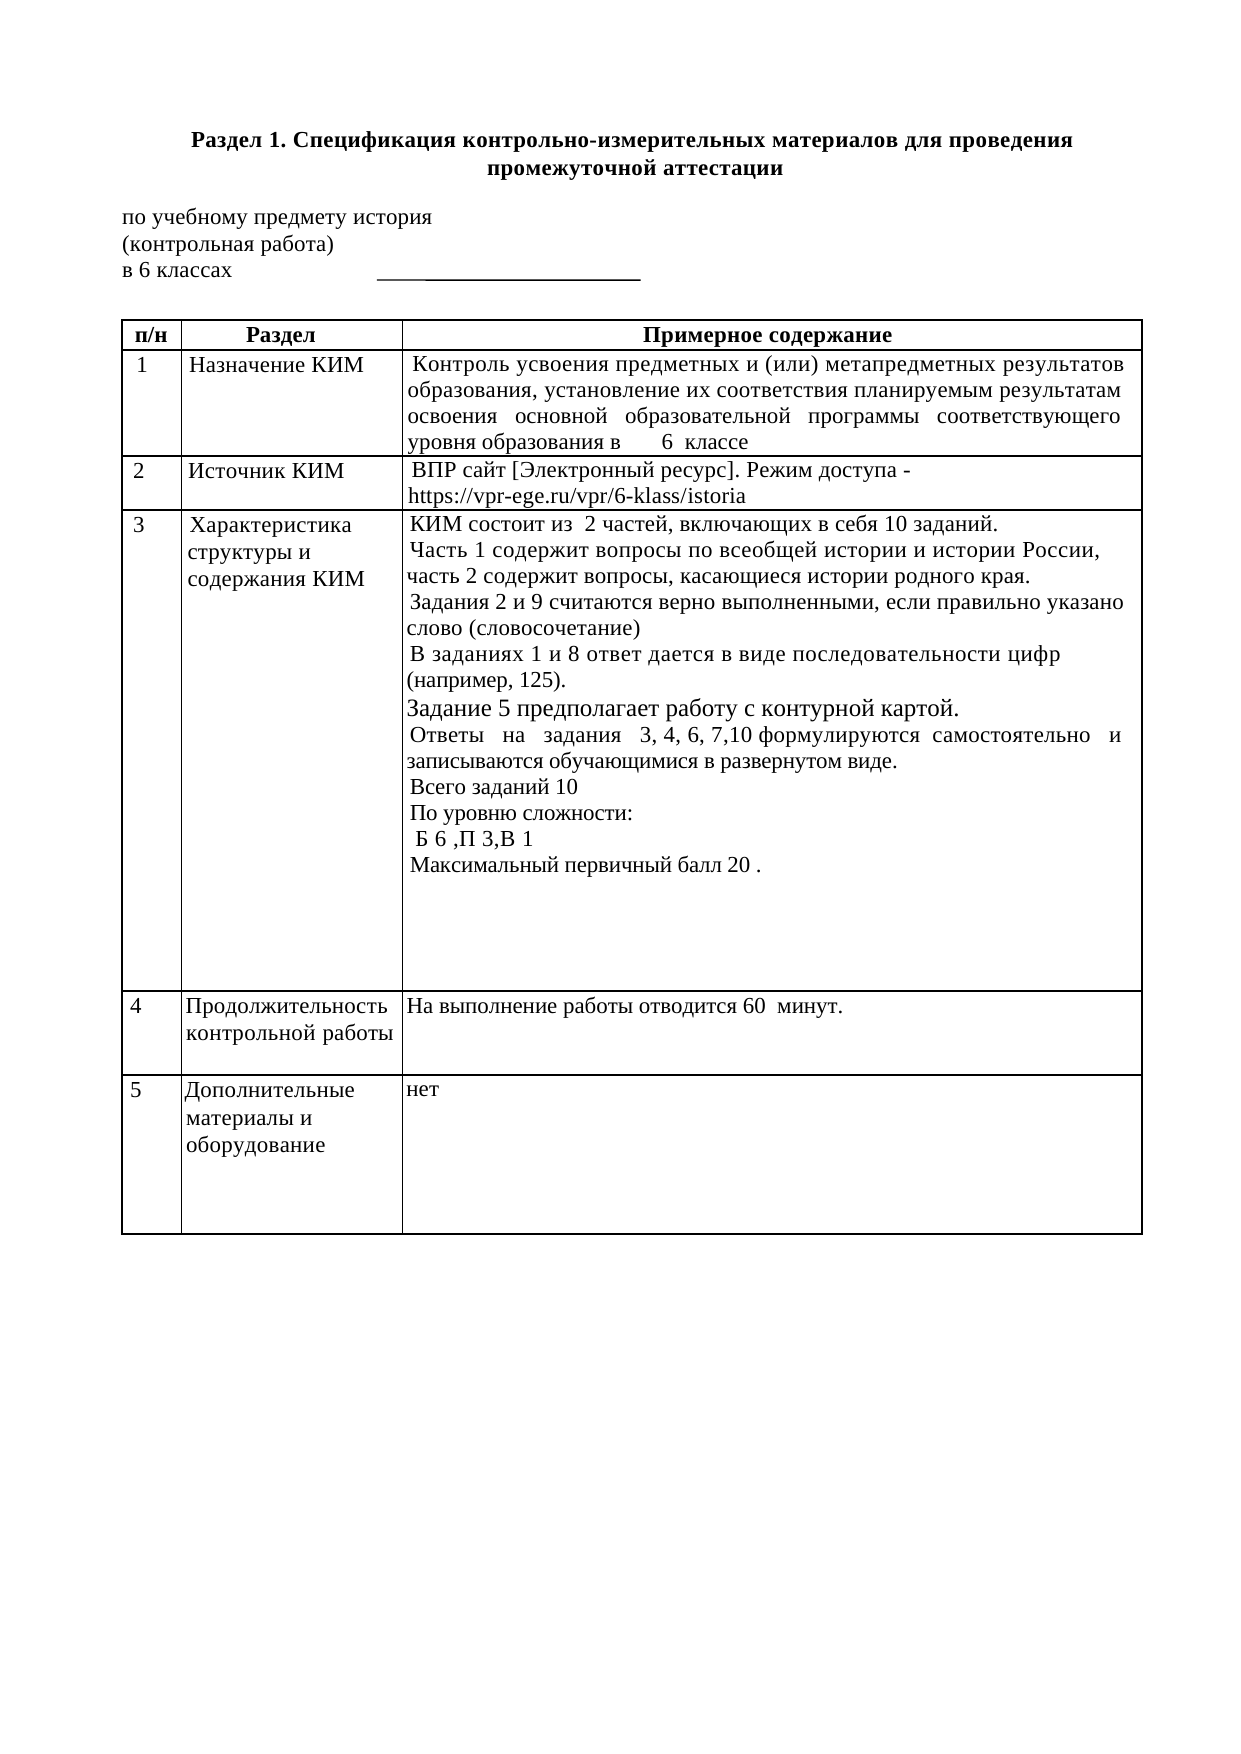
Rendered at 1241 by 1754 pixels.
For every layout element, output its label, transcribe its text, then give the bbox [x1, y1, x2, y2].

table_cell 1 [123, 351, 181, 455]
table_cell 2 [123, 457, 181, 509]
table_cell На выполнение работы отводится 60 минут. [403, 992, 1141, 1074]
table_header п/н [123, 321, 181, 349]
table_cell 5 [123, 1076, 181, 1233]
table_cell 3 [123, 511, 181, 990]
table_cell Дополнительные материалы и оборудование [182, 1076, 402, 1233]
text Раздел 1. Спецификация контрольно-измерительных материалов для проведения [191, 126, 1141, 152]
text промежуточной аттестации [129, 153, 1141, 180]
table_cell Продолжительность контрольной работы [182, 992, 402, 1074]
table_cell КИМ состоит из 2 частей, включающих в себя 10 заданий. Часть 1 содержит вопросы по всеобщей истории и истории России, часть 2 содержит вопросы, касающиеся истории родного края. Задания 2 и 9 считаются верно выполненными, если правильно указано слово (словосочетание) В заданиях 1 и 8 ответ дается в виде последовательности цифр (например, 125). Задание 5 предполагает работу с контурной картой. Ответы на задания 3, 4, 6, 7,10 формулируются самостоятельно и записываются обучающимися в развернутом виде. Всего заданий 10 По уровню сложности: Б 6 ,П 3,В 1 Максимальный первичный балл 20 . [403, 511, 1141, 990]
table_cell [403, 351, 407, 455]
table_cell 4 [123, 992, 181, 1074]
table_cell Характеристика структуры и содержания КИМ [182, 511, 402, 990]
text в 6 классах [122, 256, 1141, 282]
table_header Примерное содержание [403, 321, 1141, 349]
text (контрольная работа) [122, 230, 1141, 256]
table_cell Назначение КИМ [182, 351, 402, 455]
table_cell Источник КИМ [182, 457, 402, 509]
table_cell нет [403, 1076, 1141, 1233]
table_header Раздел [182, 321, 402, 349]
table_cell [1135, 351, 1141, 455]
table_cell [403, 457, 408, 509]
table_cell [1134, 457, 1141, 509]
text по учебному предмету история [122, 203, 1141, 230]
